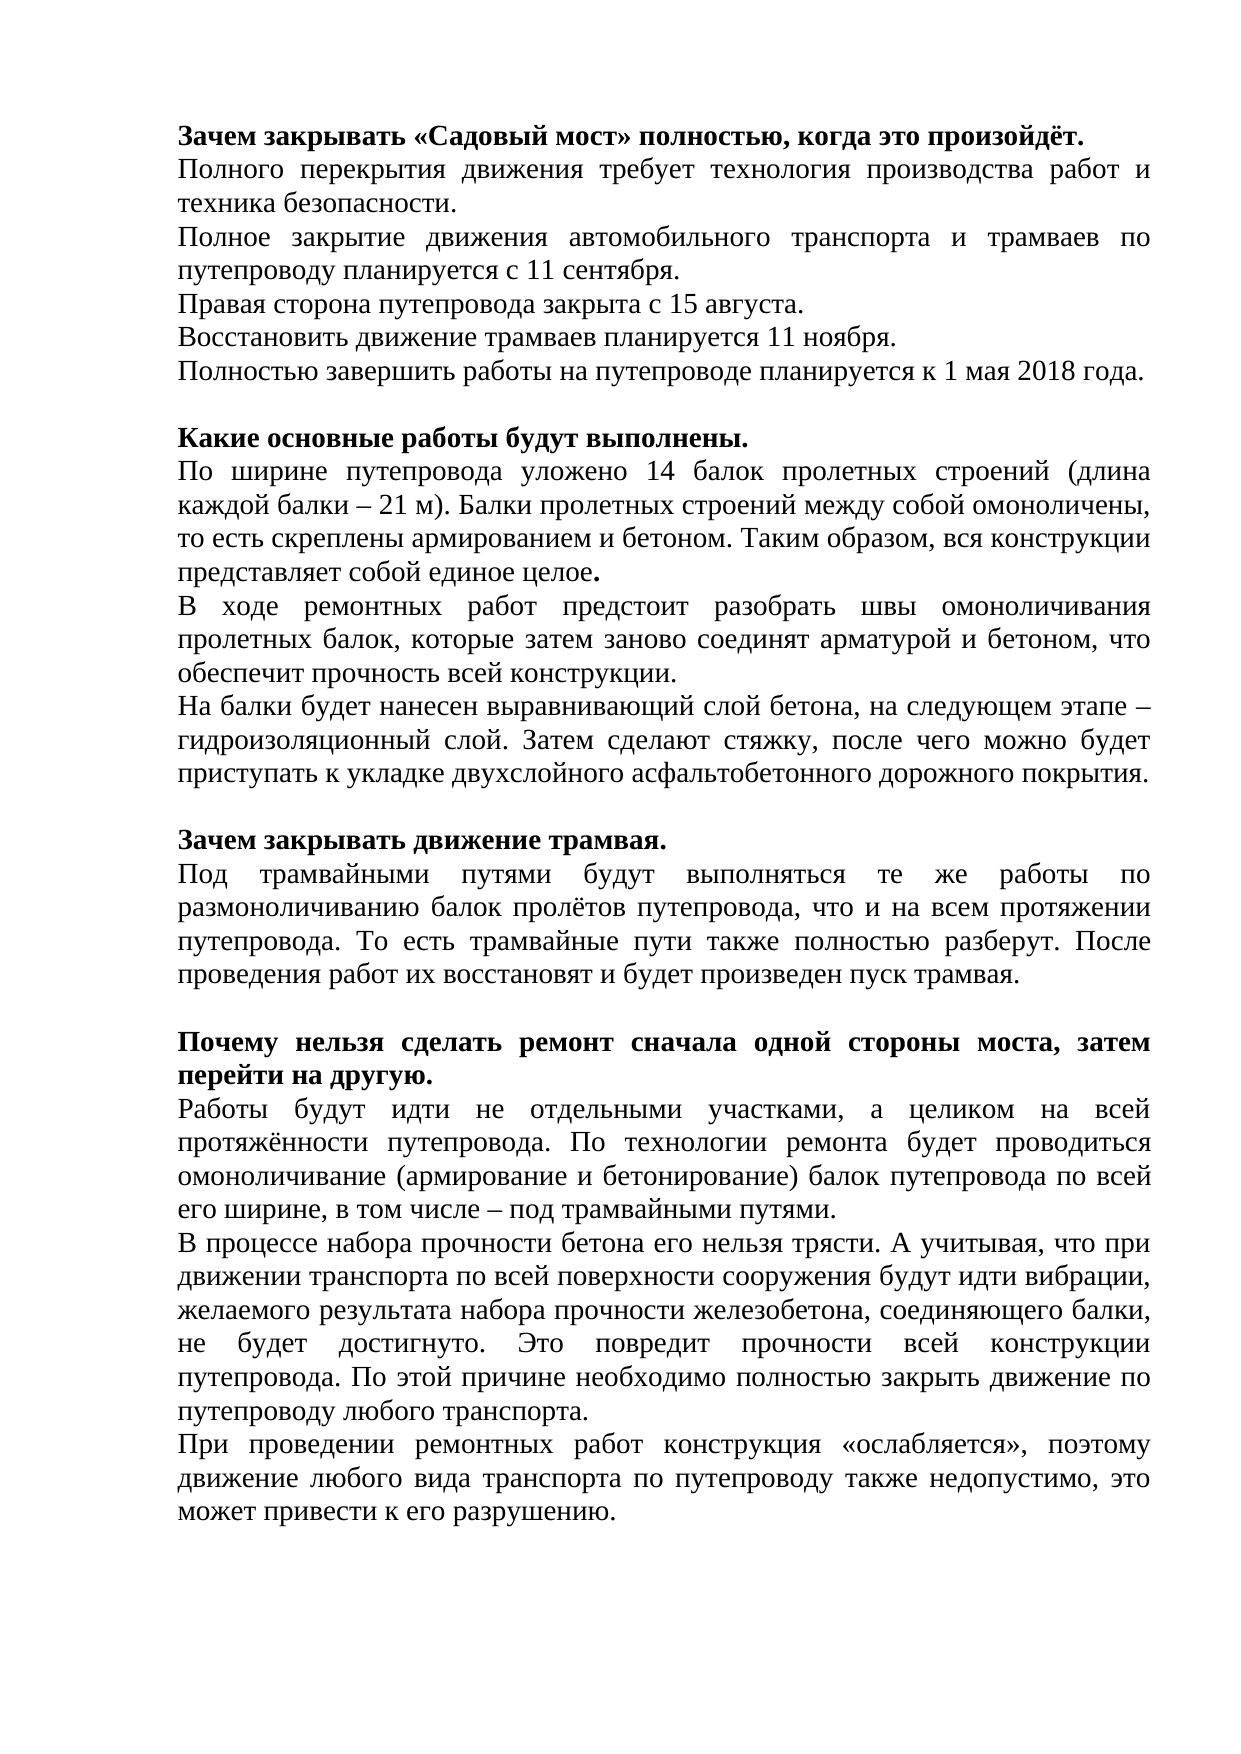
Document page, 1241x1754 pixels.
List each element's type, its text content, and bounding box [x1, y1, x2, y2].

text Правая сторона путепровода закрыта с 15 августа. [177, 286, 1152, 319]
text По ширине путепровода уложено 14 балок пролетных строений (длина каждой балки – 21 м). Балки пролетных строений между собой омоноличены, то есть скреплены армированием и бетоном. Таким образом, вся конструкции представляет собой единое целое. [177, 453, 1152, 588]
text В ходе ремонтных работ предстоит разобрать швы омоноличивания пролетных балок, которые затем заново соединят арматурой и бетоном, что обеспечит прочность всей конструкции. [177, 588, 1152, 688]
text Какие основные работы будут выполнены. [177, 420, 1152, 453]
text Зачем закрывать движение трамвая. [177, 822, 1152, 856]
text Почему нельзя сделать ремонт сначала одной стороны моста, затем перейти на другую. [177, 1024, 1152, 1091]
text Работы будут идти не отдельными участками, а целиком на всей протяжённости путепровода. По технологии ремонта будет проводиться омоноличивание (армирование и бетонирование) балок путепровода по всей его ширине, в том числе – под трамвайными путями. [177, 1091, 1152, 1225]
text Полностью завершить работы на путепроводе планируется к 1 мая 2018 года. [177, 353, 1152, 386]
text Зачем закрывать «Садовый мост» полностью, когда это произойдёт. [177, 118, 1152, 152]
text Под трамвайными путями будут выполняться те же работы по размоноличиванию балок пролётов путепровода, что и на всем протяжении путепровода. То есть трамвайные пути также полностью разберут. После проведения работ их восстановят и будет произведен пуск трамвая. [177, 856, 1152, 990]
text Полного перекрытия движения требует технология производства работ и техника безопасности. [177, 152, 1152, 219]
text При проведении ремонтных работ конструкция «ослабляется», поэтому движение любого вида транспорта по путепроводу также недопустимо, это может привести к его разрушению. [177, 1426, 1152, 1527]
text Восстановить движение трамваев планируется 11 ноября. [177, 319, 1152, 353]
text Полное закрытие движения автомобильного транспорта и трамваев по путепроводу планируется с 11 сентября. [177, 219, 1152, 286]
text На балки будет нанесен выравнивающий слой бетона, на следующем этапе – гидроизоляционный слой. Затем сделают стяжку, после чего можно будет приступать к укладке двухслойного асфальтобетонного дорожного покрытия. [177, 688, 1152, 789]
text В процессе набора прочности бетона его нельзя трясти. А учитывая, что при движении транспорта по всей поверхности сооружения будут идти вибрации, желаемого результата набора прочности железобетона, соединяющего балки, не будет достигнуто. Это повредит прочности всей конструкции путепровода. По этой причине необходимо полностью закрыть движение по путепроводу любого транспорта. [177, 1225, 1152, 1426]
